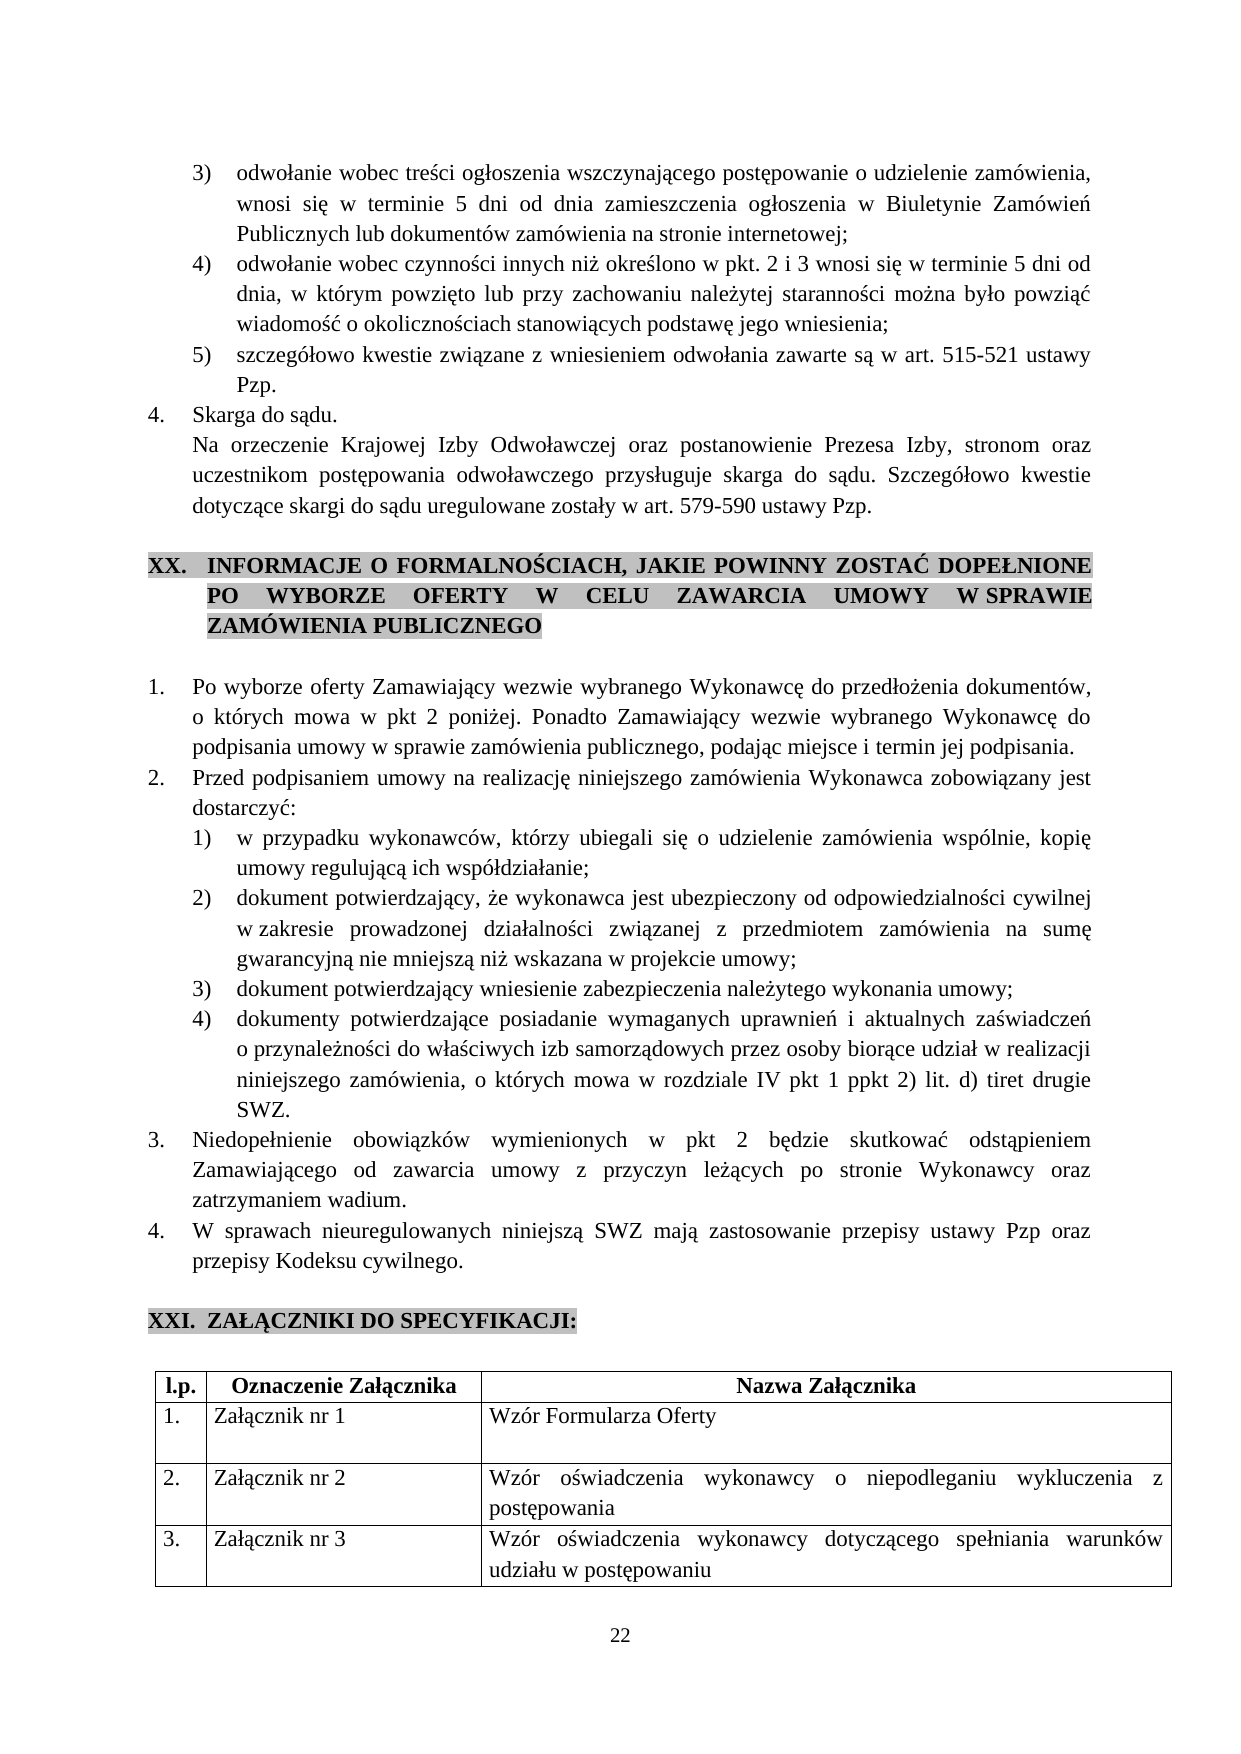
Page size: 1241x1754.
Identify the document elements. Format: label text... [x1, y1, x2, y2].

text 5) szczegółowo kwestie związane z wniesieniem odwołania zawarte są w art. 515-521 ustawy Pzp. [192, 341, 1092, 397]
table_cell Załącznik nr 3 [207, 1526, 481, 1586]
list dokument potwierdzający wniesienie zabezpieczenia należytego wykonania umowy; [192, 975, 1092, 1001]
list W sprawach nieuregulowanych niniejszą SWZ mają zastosowanie przepisy ustawy Pzp oraz przepisy Kodeksu cywilnego. [148, 1217, 1092, 1273]
table_cell [156, 1403, 206, 1463]
table_cell Wzór oświadczenia wykonawcy dotyczącego spełniania warunków udziału w postępowaniu [482, 1526, 1171, 1586]
table_header Nazwa Załącznika [482, 1372, 1171, 1402]
table_cell [156, 1464, 206, 1524]
text 4. Skarga do sądu. [148, 401, 1092, 427]
text 3) odwołanie wobec treści ogłoszenia wszczynającego postępowanie o udzielenie zamówienia, wnosi się w terminie 5 dni od dnia zamieszczenia ogłoszenia w Biuletynie Zamówień Publicznych lub dokumentów zamówienia na stronie internetowej; [192, 159, 1092, 246]
list w przypadku wykonawców, którzy ubiegali się o udzielenie zamówienia wspólnie, kopię umowy regulującą ich współdziałanie; [192, 824, 1092, 881]
list Niedopełnienie obowiązków wymienionych w pkt 2 będzie skutkować odstąpieniem Zamawiającego od zawarcia umowy z przyczyn leżących po stronie Wykonawcy oraz zatrzymaniem wadium. [148, 1126, 1092, 1213]
text 4) odwołanie wobec czynności innych niż określono w pkt. 2 i 3 wnosi się w terminie 5 dni od dnia, w którym powzięto lub przy zachowaniu należytej staranności można było powziąć wiadomość o okolicznościach stanowiących podstawę jego wniesienia; [192, 250, 1092, 337]
text XXI. ZAŁĄCZNIKI DO SPECYFIKACJI: [148, 1307, 1092, 1334]
table_cell Wzór Formularza Oferty [482, 1403, 1171, 1463]
text Na orzeczenie Krajowej Izby Odwoławczej oraz postanowienie Prezesa Izby, stronom oraz uczestnikom postępowania odwoławczego przysługuje skarga do sądu. Szczegółowo kwestie dotyczące skargi do sądu uregulowane zostały w art. 579-590 ustawy Pzp. [148, 431, 1092, 518]
subtitle INFORMACJE O FORMALNOŚCIACH, JAKIE POWINNY ZOSTAĆ DOPEŁNIONE PO WYBORZE OFERTY W CELU ZAWARCIA UMOWY W SPRAWIE ZAMÓWIENIA PUBLICZNEGO [148, 578, 1092, 639]
table_cell Załącznik nr 1 [207, 1403, 481, 1463]
table_cell Załącznik nr 2 [207, 1464, 481, 1524]
table_header Oznaczenie Załącznika [207, 1372, 481, 1402]
table_cell [156, 1526, 206, 1586]
list dokument potwierdzający, że wykonawca jest ubezpieczony od odpowiedzialności cywilnej w zakresie prowadzonej działalności związanej z przedmiotem zamówienia na sumę gwarancyjną nie mniejszą niż wskazana w projekcie umowy; [192, 884, 1092, 971]
list Przed podpisaniem umowy na realizację niniejszego zamówienia Wykonawca zobowiązany jest dostarczyć: [148, 764, 1092, 820]
table_cell Wzór oświadczenia wykonawcy o niepodleganiu wykluczenia z postępowania [482, 1464, 1171, 1524]
list dokumenty potwierdzające posiadanie wymaganych uprawnień i aktualnych zaświadczeń o przynależności do właściwych izb samorządowych przez osoby biorące udział w realizacji niniejszego zamówienia, o których mowa w rozdziale IV pkt 1 ppkt 2) lit. d) tiret drugie SWZ. [192, 1005, 1092, 1122]
list Po wyborze oferty Zamawiający wezwie wybranego Wykonawcę do przedłożenia dokumentów, o których mowa w pkt 2 poniżej. Ponadto Zamawiający wezwie wybranego Wykonawcę do podpisania umowy w sprawie zamówienia publicznego, podając miejsce i termin jej podpisania. [148, 673, 1092, 760]
table_header l.p. [156, 1372, 206, 1402]
